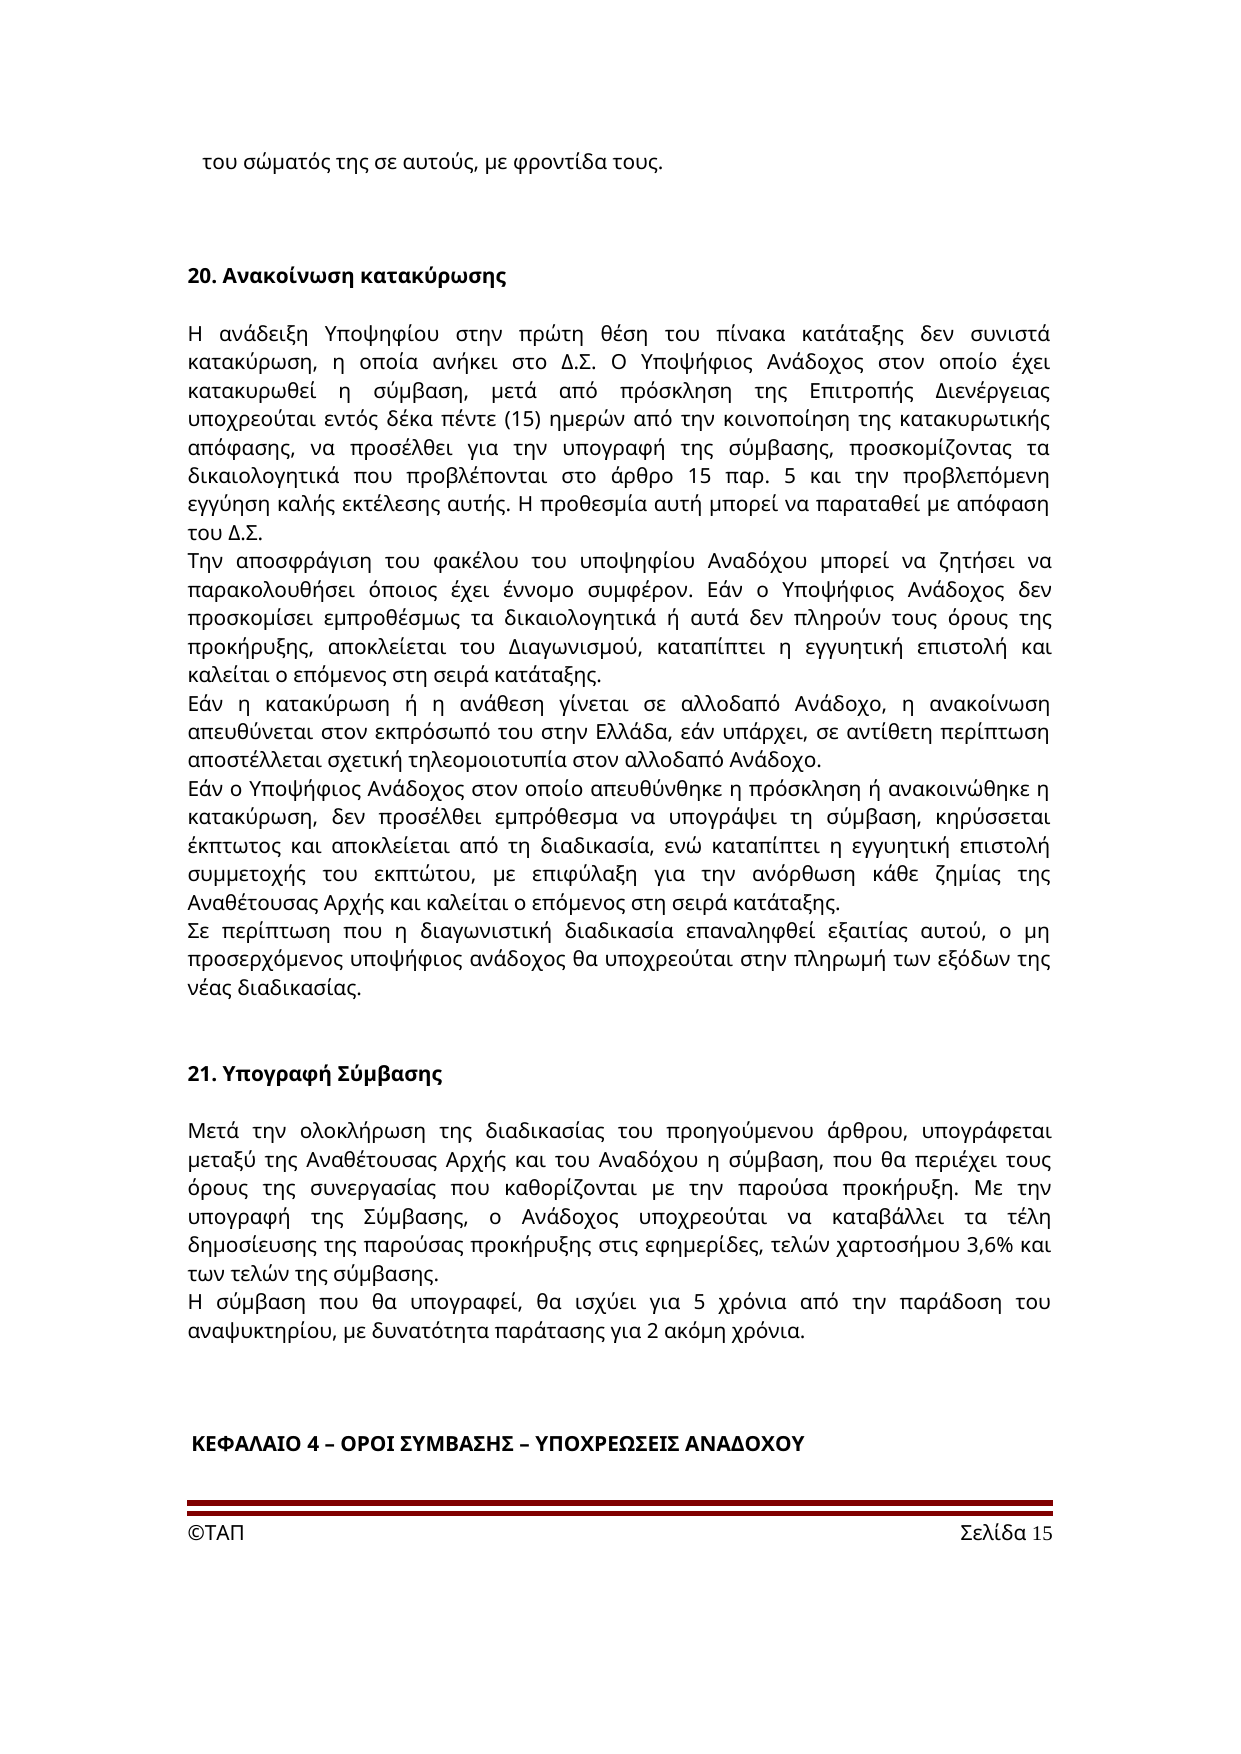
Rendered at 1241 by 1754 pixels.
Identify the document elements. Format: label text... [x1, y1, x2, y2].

text Σε περίπτωση που η διαγωνιστική διαδικασία επαναληφθεί εξαιτίας αυτού, ο μη προσερχόμενος υποψήφιος ανάδοχος θα υποχρεούται στην πληρωμή των εξόδων της νέας διαδικασίας. [187, 916, 1051, 1001]
text 21. Υπογραφή Σύμβασης [187, 1059, 1053, 1087]
text Μετά την ολοκλήρωση της διαδικασίας του προηγούμενου άρθρου, υπογράφεται μεταξύ της Αναθέτουσας Αρχής και του Αναδόχου η σύμβαση, που θα περιέχει τους όρους της συνεργασίας που καθορίζονται με την παρούσα προκήρυξη. Με την υπογραφή της Σύμβασης, ο Ανάδοχος υποχρεούται να καταβάλλει τα τέλη δημοσίευσης της παρούσας προκήρυξης στις εφημερίδες, τελών χαρτοσήμου 3,6% και των τελών της σύμβασης. [187, 1117, 1053, 1287]
text Η σύμβαση που θα υπογραφεί, θα ισχύει για 5 χρόνια από την παράδοση του αναψυκτηρίου, με δυνατότητα παράτασης για 2 ακόμη χρόνια. [187, 1287, 1053, 1344]
text Εάν η κατακύρωση ή η ανάθεση γίνεται σε αλλοδαπό Ανάδοχο, η ανακοίνωση απευθύνεται στον εκπρόσωπό του στην Ελλάδα, εάν υπάρχει, σε αντίθετη περίπτωση αποστέλλεται σχετική τηλεομοιοτυπία στον αλλοδαπό Ανάδοχο. [187, 689, 1051, 774]
text Εάν ο Υποψήφιος Ανάδοχος στον οποίο απευθύνθηκε η πρόσκληση ή ανακοινώθηκε η κατακύρωση, δεν προσέλθει εμπρόθεσμα να υπογράψει τη σύμβαση, κηρύσσεται έκπτωτος και αποκλείεται από τη διαδικασία, ενώ καταπίπτει η εγγυητική επιστολή συμμετοχής του εκπτώτου, με επιφύλαξη για την ανόρθωση κάθε ζημίας της Αναθέτουσας Αρχής και καλείται ο επόμενος στη σειρά κατάταξης. [187, 774, 1051, 916]
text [202, 147, 1052, 175]
text ΚΕΦΑΛΑΙΟ 4 – ΟΡΟΙ ΣΥΜΒΑΣΗΣ – ΥΠΟΧΡΕΩΣΕΙΣ ΑΝΑΔΟΧΟΥ [191, 1429, 1053, 1458]
text Την αποσφράγιση του φακέλου του υποψηφίου Αναδόχου μπορεί να ζητήσει να παρακολουθήσει όποιος έχει έννομο συμφέρον. Εάν ο Υποψήφιος Ανάδοχος δεν προσκομίσει εμπροθέσμως τα δικαιολογητικά ή αυτά δεν πληρούν τους όρους της προκήρυξης, αποκλείεται του Διαγωνισμού, καταπίπτει η εγγυητική επιστολή και καλείται ο επόμενος στη σειρά κατάταξης. [187, 546, 1053, 689]
text Η ανάδειξη Υποψηφίου στην πρώτη θέση του πίνακα κατάταξης δεν συνιστά κατακύρωση, η οποία ανήκει στο Δ.Σ. Ο Υποψήφιος Ανάδοχος στον οποίο έχει κατακυρωθεί η σύμβαση, μετά από πρόσκληση της Επιτροπής Διενέργειας υποχρεούται εντός δέκα πέντε (15) ημερών από την κοινοποίηση της κατακυρωτικής απόφασης, να προσέλθει για την υπογραφή της σύμβασης, προσκομίζοντας τα δικαιολογητικά που προβλέπονται στο άρθρο 15 παρ. 5 και την προβλεπόμενη εγγύηση καλής εκτέλεσης αυτής. Η προθεσμία αυτή μπορεί να παραταθεί με απόφαση του Δ.Σ. [187, 319, 1051, 546]
text 20. Ανακοίνωση κατακύρωσης [187, 261, 1053, 290]
